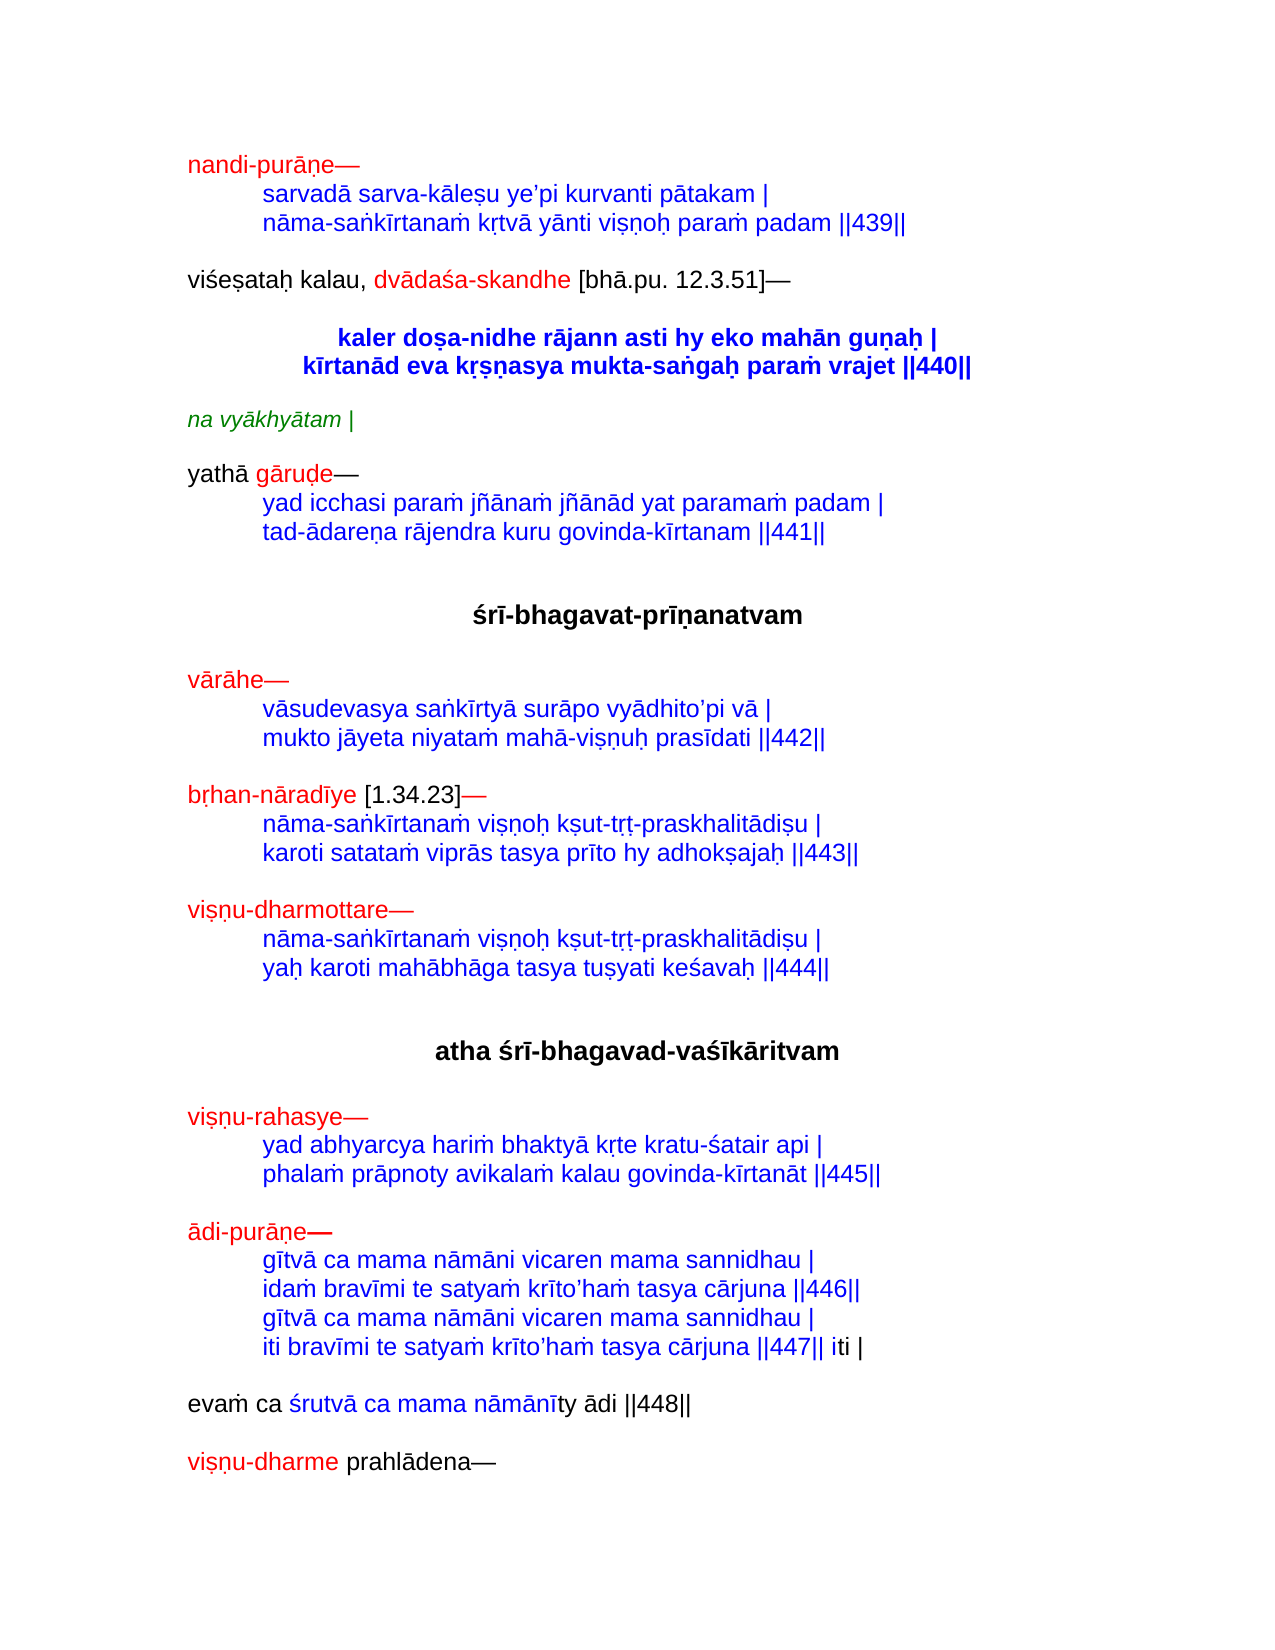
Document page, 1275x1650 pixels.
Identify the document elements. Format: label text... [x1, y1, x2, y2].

text viśeṣataḥ kalau, dvādaśa-skandhe [bhā.pu. 12.3.51]— [187, 265, 1087, 294]
text karoti satataṁ viprās tasya prīto hy adhokṣajaḥ ||443|| [262, 838, 1087, 867]
text yad icchasi paraṁ jñānaṁ jñānād yat paramaṁ padam | [262, 488, 1087, 517]
text kaler doṣa-nidhe rājann asti hy eko mahān guṇaḥ | [187, 322, 1087, 351]
text nāma-saṅkīrtanaṁ viṣṇoḥ kṣut-tṛṭ-praskhalitādiṣu | [262, 924, 1087, 953]
text viṣṇu-rahasye— [187, 1102, 1087, 1130]
text bṛhan-nāradīye [1.34.23]— [187, 780, 1087, 809]
text vārāhe— [187, 665, 1087, 694]
text yaḥ karoti mahābhāga tasya tuṣyati keśavaḥ ||444|| [262, 953, 1087, 982]
text viṣṇu-dharme prahlādena— [187, 1447, 1087, 1475]
text nāma-saṅkīrtanaṁ kṛtvā yānti viṣṇoḥ paraṁ padam ||439|| [262, 207, 1087, 236]
subtitle atha śrī-bhagavad-vaśīkāritvam [187, 1035, 1087, 1067]
subtitle śrī-bhagavat-prīṇanatvam [187, 599, 1087, 630]
text nandi-purāṇe— [187, 150, 1087, 179]
text yad abhyarcya hariṁ bhaktyā kṛte kratu-śatair api | [262, 1130, 1087, 1159]
text ādi-purāṇe— [187, 1217, 1087, 1245]
text iti bravīmi te satyaṁ krīto’haṁ tasya cārjuna ||447|| iti | [262, 1332, 1087, 1360]
text gītvā ca mama nāmāni vicaren mama sannidhau | [262, 1245, 1087, 1274]
text sarvadā sarva-kāleṣu ye’pi kurvanti pātakam | [262, 179, 1087, 207]
text yathā gāruḍe— [187, 459, 1087, 488]
text vāsudevasya saṅkīrtyā surāpo vyādhito’pi vā | [262, 694, 1087, 723]
text phalaṁ prāpnoty avikalaṁ kalau govinda-kīrtanāt ||445|| [262, 1159, 1087, 1188]
text viṣṇu-dharmottare— [187, 895, 1087, 924]
text kīrtanād eva kṛṣṇasya mukta-saṅgaḥ paraṁ vrajet ||440|| [187, 351, 1087, 380]
text mukto jāyeta niyataṁ mahā-viṣṇuḥ prasīdati ||442|| [262, 723, 1087, 752]
text tad-ādareṇa rājendra kuru govinda-kīrtanam ||441|| [262, 517, 1087, 545]
text nāma-saṅkīrtanaṁ viṣṇoḥ kṣut-tṛṭ-praskhalitādiṣu | [262, 809, 1087, 838]
text gītvā ca mama nāmāni vicaren mama sannidhau | [262, 1303, 1087, 1332]
text evaṁ ca śrutvā ca mama nāmānīty ādi ||448|| [187, 1389, 1087, 1418]
text idaṁ bravīmi te satyaṁ krīto’haṁ tasya cārjuna ||446|| [262, 1274, 1087, 1303]
text na vyākhyātam | [187, 406, 1087, 433]
